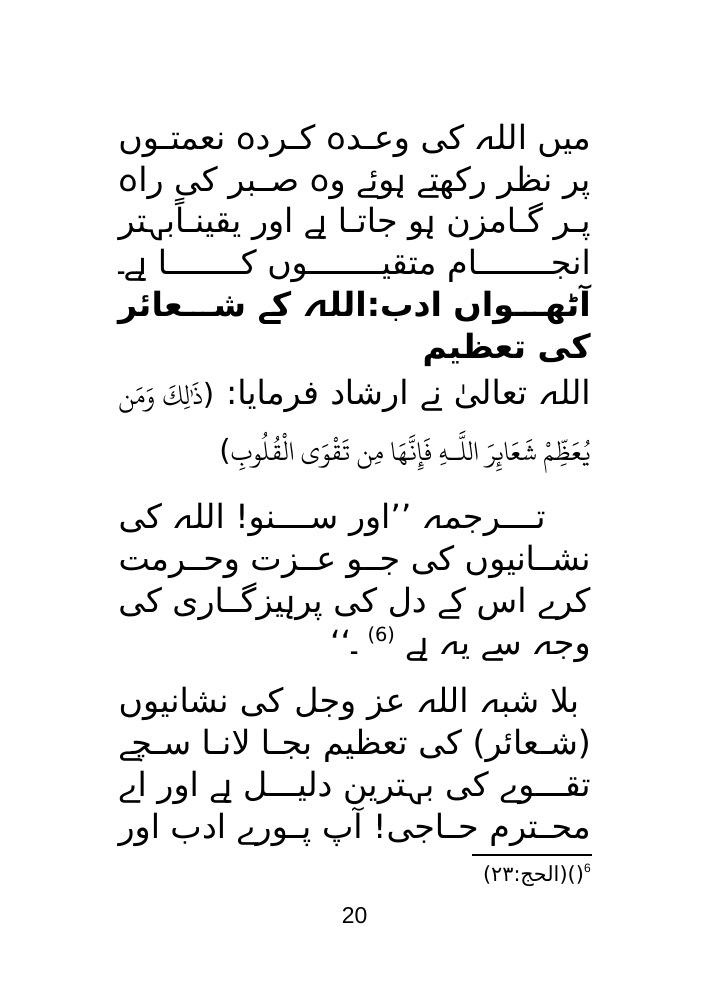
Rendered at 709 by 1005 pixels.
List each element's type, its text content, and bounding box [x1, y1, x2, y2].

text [118, 118, 591, 477]
text ترجمہ ’’اور سنو! اللہ کی نشانیوں کی جو عزت وحرمت کرے اس کے دل کی پرہیزگاری کی وجہ سے یہ ہے () ۔‘‘ [118, 498, 591, 662]
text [118, 682, 591, 846]
